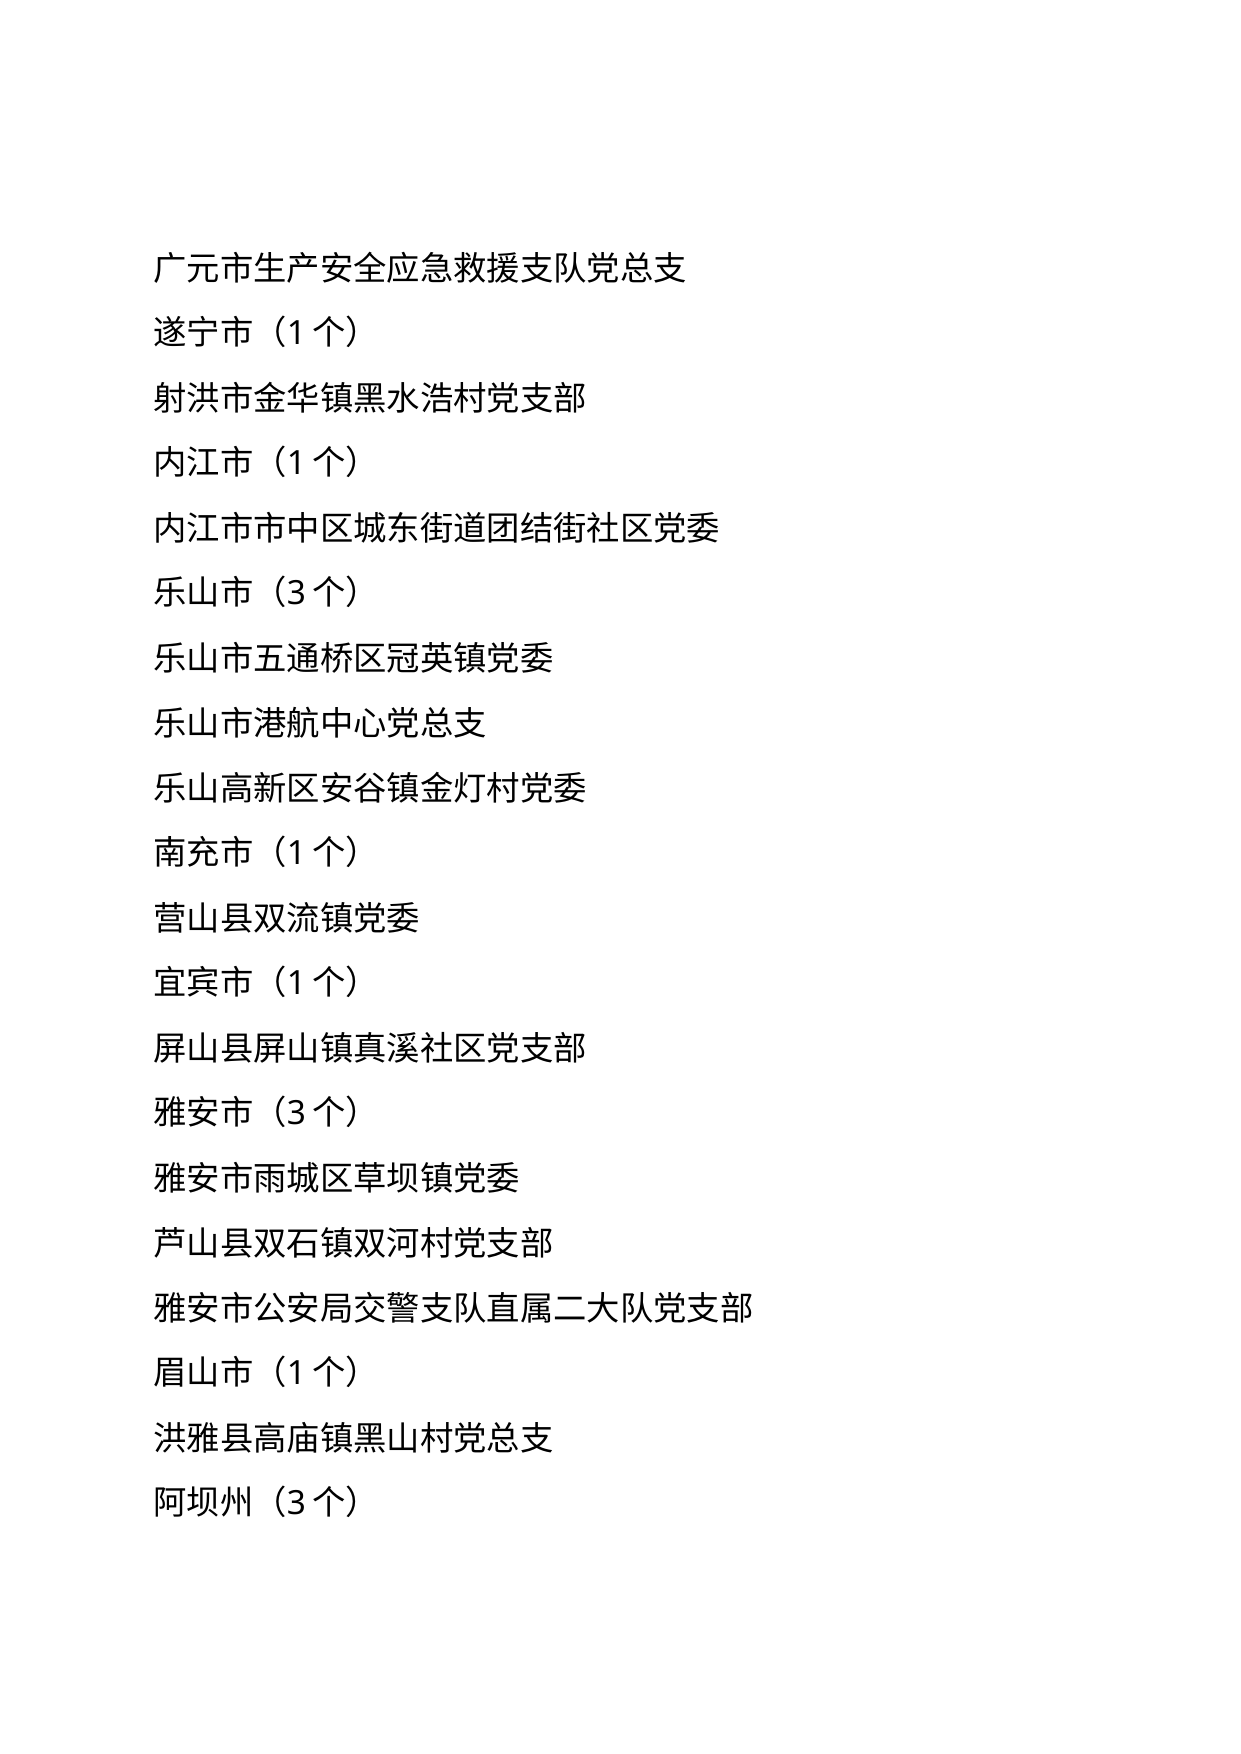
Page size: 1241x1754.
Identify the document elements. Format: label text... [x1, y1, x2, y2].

table_cell 乐山市（3个） [142, 558, 1098, 623]
table_cell 内江市市中区城东街道团结街社区党委 [142, 493, 1098, 558]
table_cell 乐山市五通桥区冠英镇党委 [142, 623, 1098, 688]
table_cell 宜宾市（1个） [142, 948, 1098, 1013]
table_cell 雅安市公安局交警支队直属二大队党支部 [142, 1273, 1098, 1338]
table_cell 乐山市港航中心党总支 [142, 688, 1098, 753]
table_cell 洪雅县高庙镇黑山村党总支 [142, 1403, 1098, 1468]
table_cell 射洪市金华镇黑水浩村党支部 [142, 363, 1098, 428]
table_cell 屏山县屏山镇真溪社区党支部 [142, 1013, 1098, 1078]
table_cell 内江市（1个） [142, 428, 1098, 493]
table_cell 眉山市（1个） [142, 1338, 1098, 1403]
table_cell 芦山县双石镇双河村党支部 [142, 1208, 1098, 1273]
table_cell 营山县双流镇党委 [142, 883, 1098, 948]
table_cell 乐山高新区安谷镇金灯村党委 [142, 753, 1098, 818]
table_cell 雅安市（3个） [142, 1078, 1098, 1143]
table_cell 广元市生产安全应急救援支队党总支 [142, 233, 1098, 298]
table_cell 雅安市雨城区草坝镇党委 [142, 1143, 1098, 1208]
table_cell 阿坝州（3个） [142, 1468, 1098, 1533]
table_cell 遂宁市（1个） [142, 298, 1098, 363]
table_cell 南充市（1个） [142, 818, 1098, 883]
